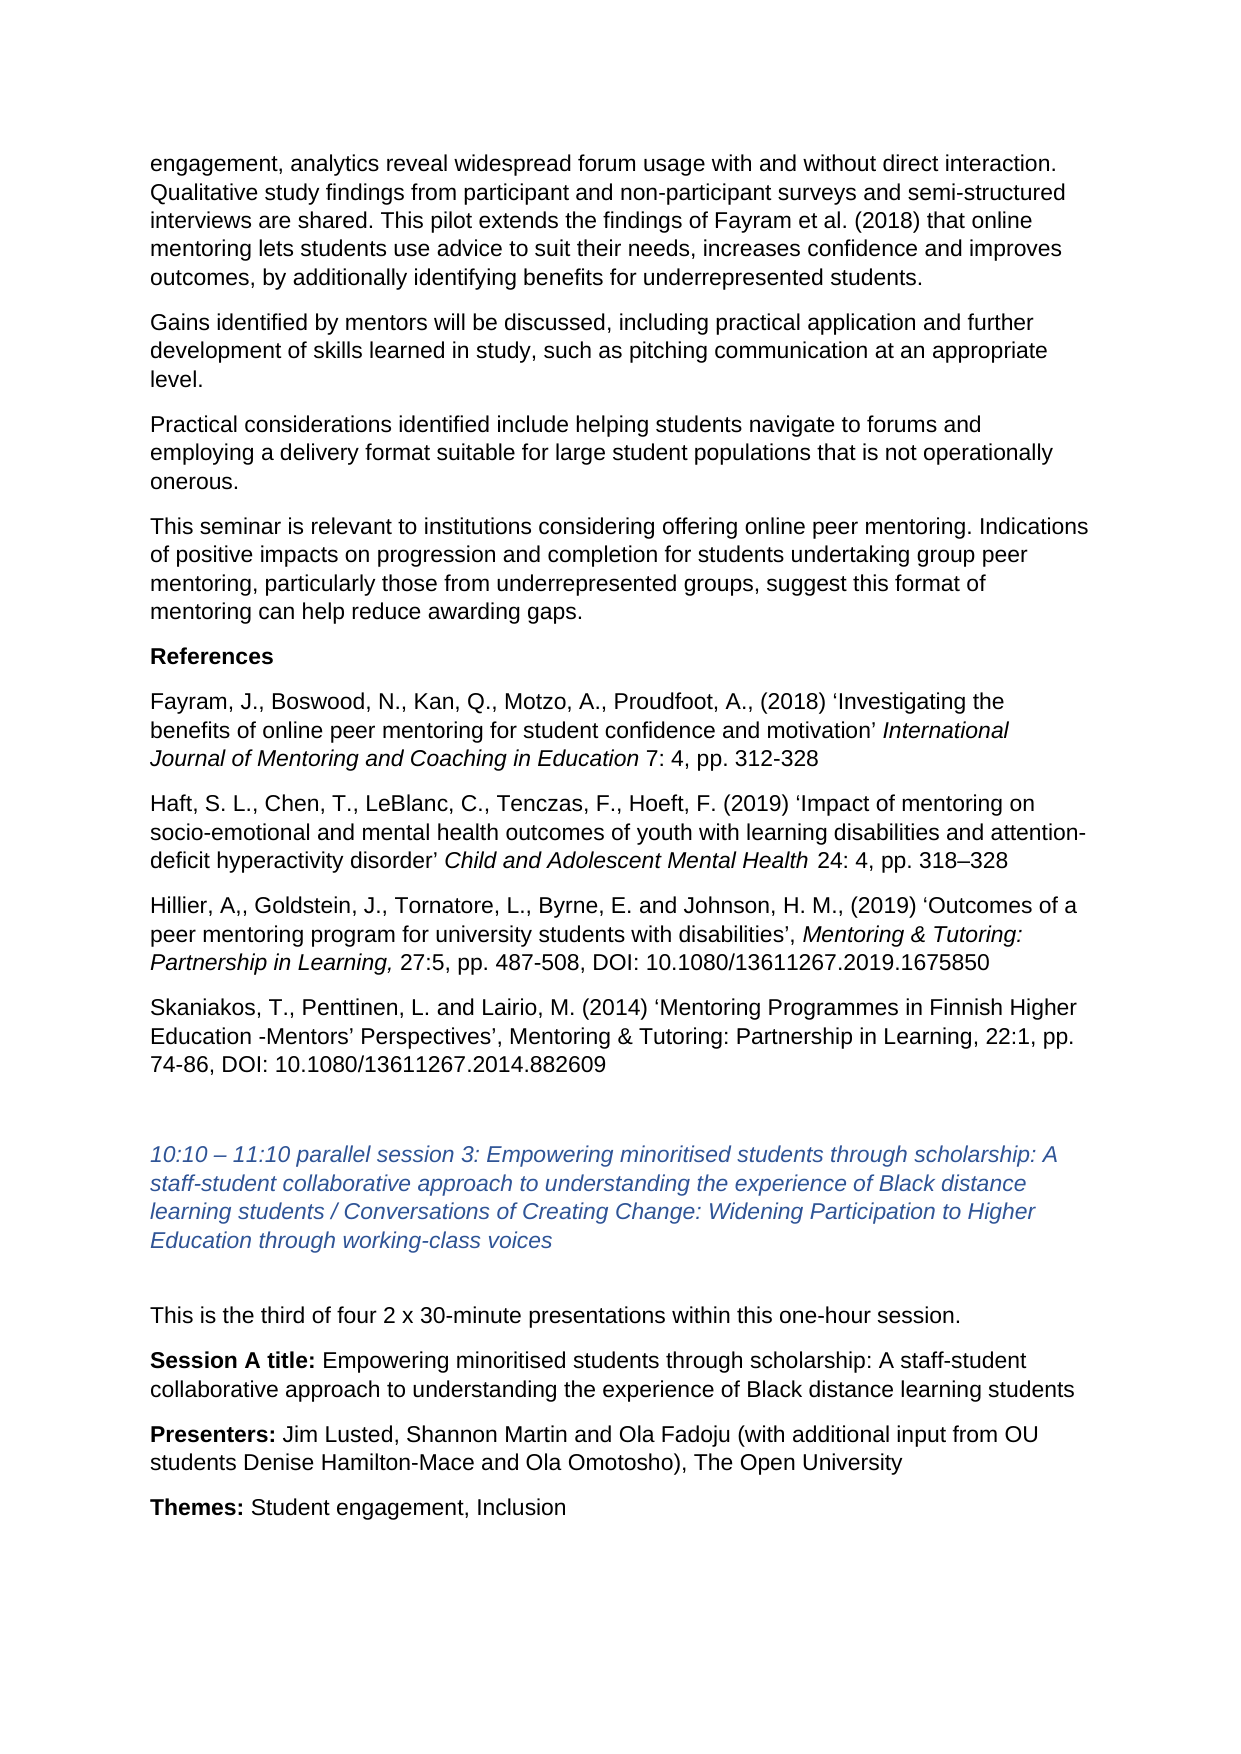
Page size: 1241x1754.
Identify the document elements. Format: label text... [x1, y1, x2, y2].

text Skaniakos, T., Penttinen, L. and Lairio, M. (2014) ‘Mentoring Programmes in Finnish Higher Education -Mentors’ Perspectives’, Mentoring & Tutoring: Partnership in Learning, 22:1, pp. 74-86, DOI: 10.1080/13611267.2014.882609 [150, 994, 1090, 1077]
text Gains identified by mentors will be discussed, including practical application and further development of skills learned in study, such as pitching communication at an appropriate level. [150, 309, 1090, 392]
text Haft, S. L., Chen, T., LeBlanc, C., Tenczas, F., Hoeft, F. (2019) ‘Impact of mentoring on socio-emotional and mental health outcomes of youth with learning disabilities and attention-deficit hyperactivity disorder’ Child and Adolescent Mental Health 24: 4, pp. 318–328 [150, 790, 1090, 873]
text Presenters: Jim Lusted, Shannon Martin and Ola Fadoju (with additional input from OU students Denise Hamilton-Mace and Ola Omotosho), The Open University [150, 1421, 1090, 1475]
text This is the third of four 2 x 30-minute presentations within this one-hour session. [150, 1302, 1090, 1328]
text Practical considerations identified include helping students navigate to forums and employing a delivery format suitable for large student populations that is not operationally onerous. [150, 411, 1090, 494]
text Hillier, A,, Goldstein, J., Tornatore, L., Byrne, E. and Johnson, H. M., (2019) ‘Outcomes of a peer mentoring program for university students with disabilities’, Mentoring & Tutoring: Partnership in Learning, 27:5, pp. 487-508, DOI: 10.1080/13611267.2019.1675850 [150, 892, 1090, 976]
text References [150, 643, 1090, 669]
text Fayram, J., Boswood, N., Kan, Q., Motzo, A., Proudfoot, A., (2018) ‘Investigating the benefits of online peer mentoring for student confidence and motivation’ International Journal of Mentoring and Coaching in Education 7: 4, pp. 312-328 [150, 688, 1090, 772]
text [150, 150, 1090, 290]
text This seminar is relevant to institutions considering offering online peer mentoring. Indications of positive impacts on progression and completion for students undertaking group peer mentoring, particularly those from underrepresented groups, suggest this format of mentoring can help reduce awarding gaps. [150, 513, 1090, 624]
text Themes: Student engagement, Inclusion [150, 1494, 1090, 1521]
subtitle 10:10 – 11:10 parallel session 3: Empowering minoritised students through scholarship: A staff-student collaborative approach to understanding the experience of Black distance learning students / Conversations of Creating Change: Widening Participation to Higher Education through working-class voices [150, 1141, 1090, 1253]
text Session A title: Empowering minoritised students through scholarship: A staff-student collaborative approach to understanding the experience of Black distance learning students [150, 1347, 1090, 1402]
